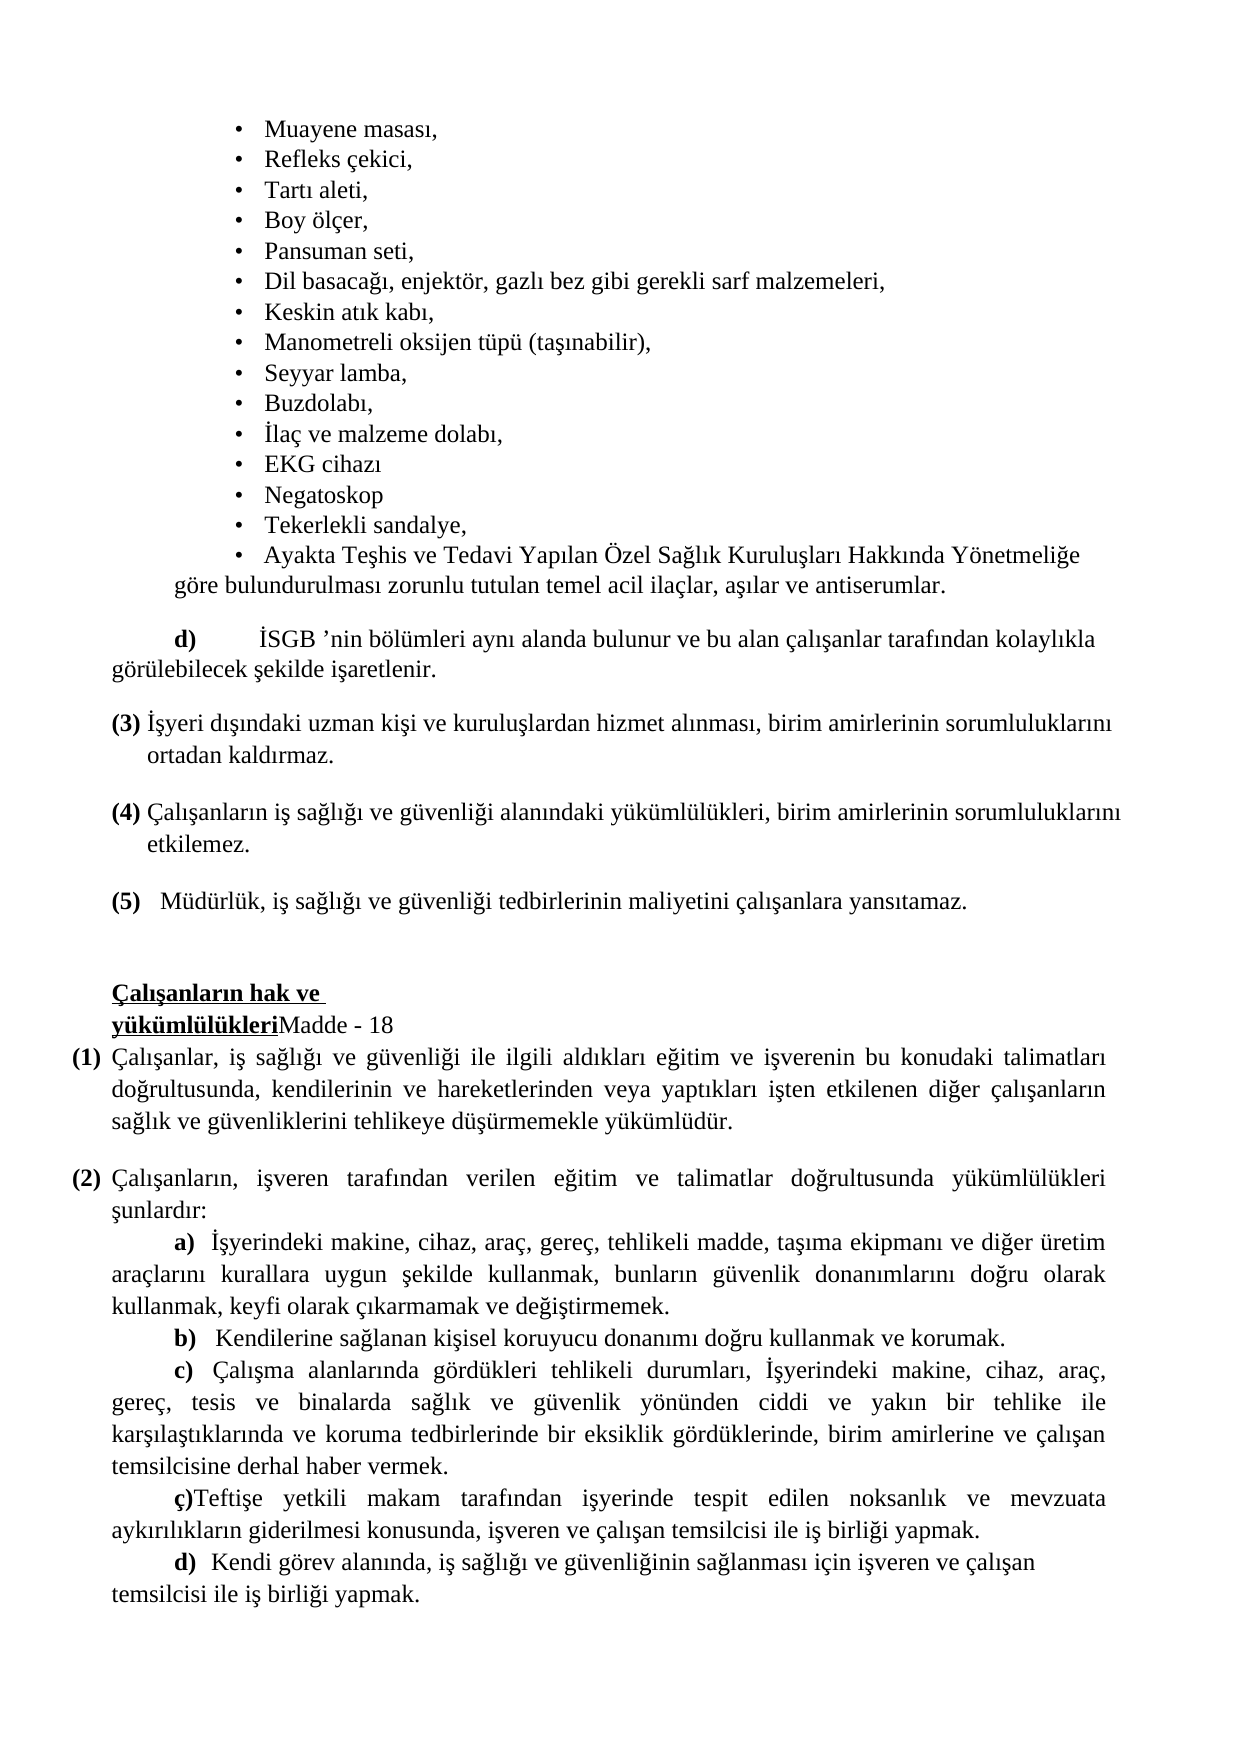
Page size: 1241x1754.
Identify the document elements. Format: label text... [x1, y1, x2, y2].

list Manometreli oksijen tüpü (taşınabilir), [234, 326, 1123, 357]
list Çalışanların, işveren tarafından verilen eğitim ve talimatlar doğrultusunda yükümlülükleri şunlardır: [72, 1161, 1107, 1225]
list Tartı aleti, [234, 174, 1123, 204]
list Ayakta Teşhis ve Tedavi Yapılan Özel Sağlık Kuruluşları Hakkında Yönetmeliğe göre bulundurulması zorunlu tutulan temel acil ilaçlar, aşılar ve antiserumlar. [174, 540, 1123, 599]
list Kendi görev alanında, iş sağlığı ve güvenliğinin sağlanması için işveren ve çalışan temsilcisi ile iş birliği yapmak. [111, 1544, 1123, 1608]
list Muayene masası, [234, 113, 1123, 143]
list İşyeri dışındaki uzman kişi ve kuruluşlardan hizmet alınması, birim amirlerinin sorumluluklarını ortadan kaldırmaz. [111, 706, 1123, 770]
list Refleks çekici, [234, 143, 1123, 174]
text ç)Teftişe yetkili makam tarafından işyerinde tespit edilen noksanlık ve mevzuata aykırılıkların giderilmesi konusunda, işveren ve çalışan temsilcisi ile iş birliği yapmak. [111, 1481, 1107, 1544]
list Tekerlekli sandalye, [234, 509, 1123, 540]
list Keskin atık kabı, [234, 296, 1123, 326]
list Çalışanlar, iş sağlığı ve güvenliği ile ilgili aldıkları eğitim ve işverenin bu konudaki talimatları doğrultusunda, kendilerinin ve hareketlerinden veya yaptıkları işten etkilenen diğer çalışanların sağlık ve güvenliklerini tehlikeye düşürmemekle yükümlüdür. [72, 1040, 1107, 1136]
list EKG cihazı [234, 448, 1123, 479]
text Çalışanların hak ve yükümlülükleriMadde - 18 [111, 976, 503, 1040]
list Dil basacağı, enjektör, gazlı bez gibi gerekli sarf malzemeleri, [234, 265, 1123, 296]
list İşyerindeki makine, cihaz, araç, gereç, tehlikeli madde, taşıma ekipmanı ve diğer üretim araçlarını kurallara uygun şekilde kullanmak, bunların güvenlik donanımlarını doğru olarak kullanmak, keyfi olarak çıkarmamak ve değiştirmemek. [111, 1225, 1107, 1321]
list Pansuman seti, [234, 235, 1123, 265]
list Buzdolabı, [234, 387, 1123, 418]
list Boy ölçer, [234, 204, 1123, 235]
list Seyyar lamba, [234, 357, 1123, 387]
list Çalışma alanlarında gördükleri tehlikeli durumları, İşyerindeki makine, cihaz, araç, gereç, tesis ve binalarda sağlık ve güvenlik yönünden ciddi ve yakın bir tehlike ile karşılaştıklarında ve koruma tedbirlerinde bir eksiklik gördüklerinde, birim amirlerine ve çalışan temsilcisine derhal haber vermek. [111, 1353, 1107, 1481]
list Kendilerine sağlanan kişisel koruyucu donanımı doğru kullanmak ve korumak. [111, 1321, 1123, 1353]
list İlaç ve malzeme dolabı, [234, 418, 1123, 448]
list Müdürlük, iş sağlığı ve güvenliği tedbirlerinin maliyetini çalışanlara yansıtamaz. [111, 889, 1123, 914]
list İSGB ’nin bölümleri aynı alanda bulunur ve bu alan çalışanlar tarafından kolaylıkla görülebilecek şekilde işaretlenir. [111, 624, 1123, 683]
list Çalışanların iş sağlığı ve güvenliği alanındaki yükümlülükleri, birim amirlerinin sorumluluklarını etkilemez. [111, 795, 1123, 859]
list Negatoskop [234, 479, 1123, 509]
